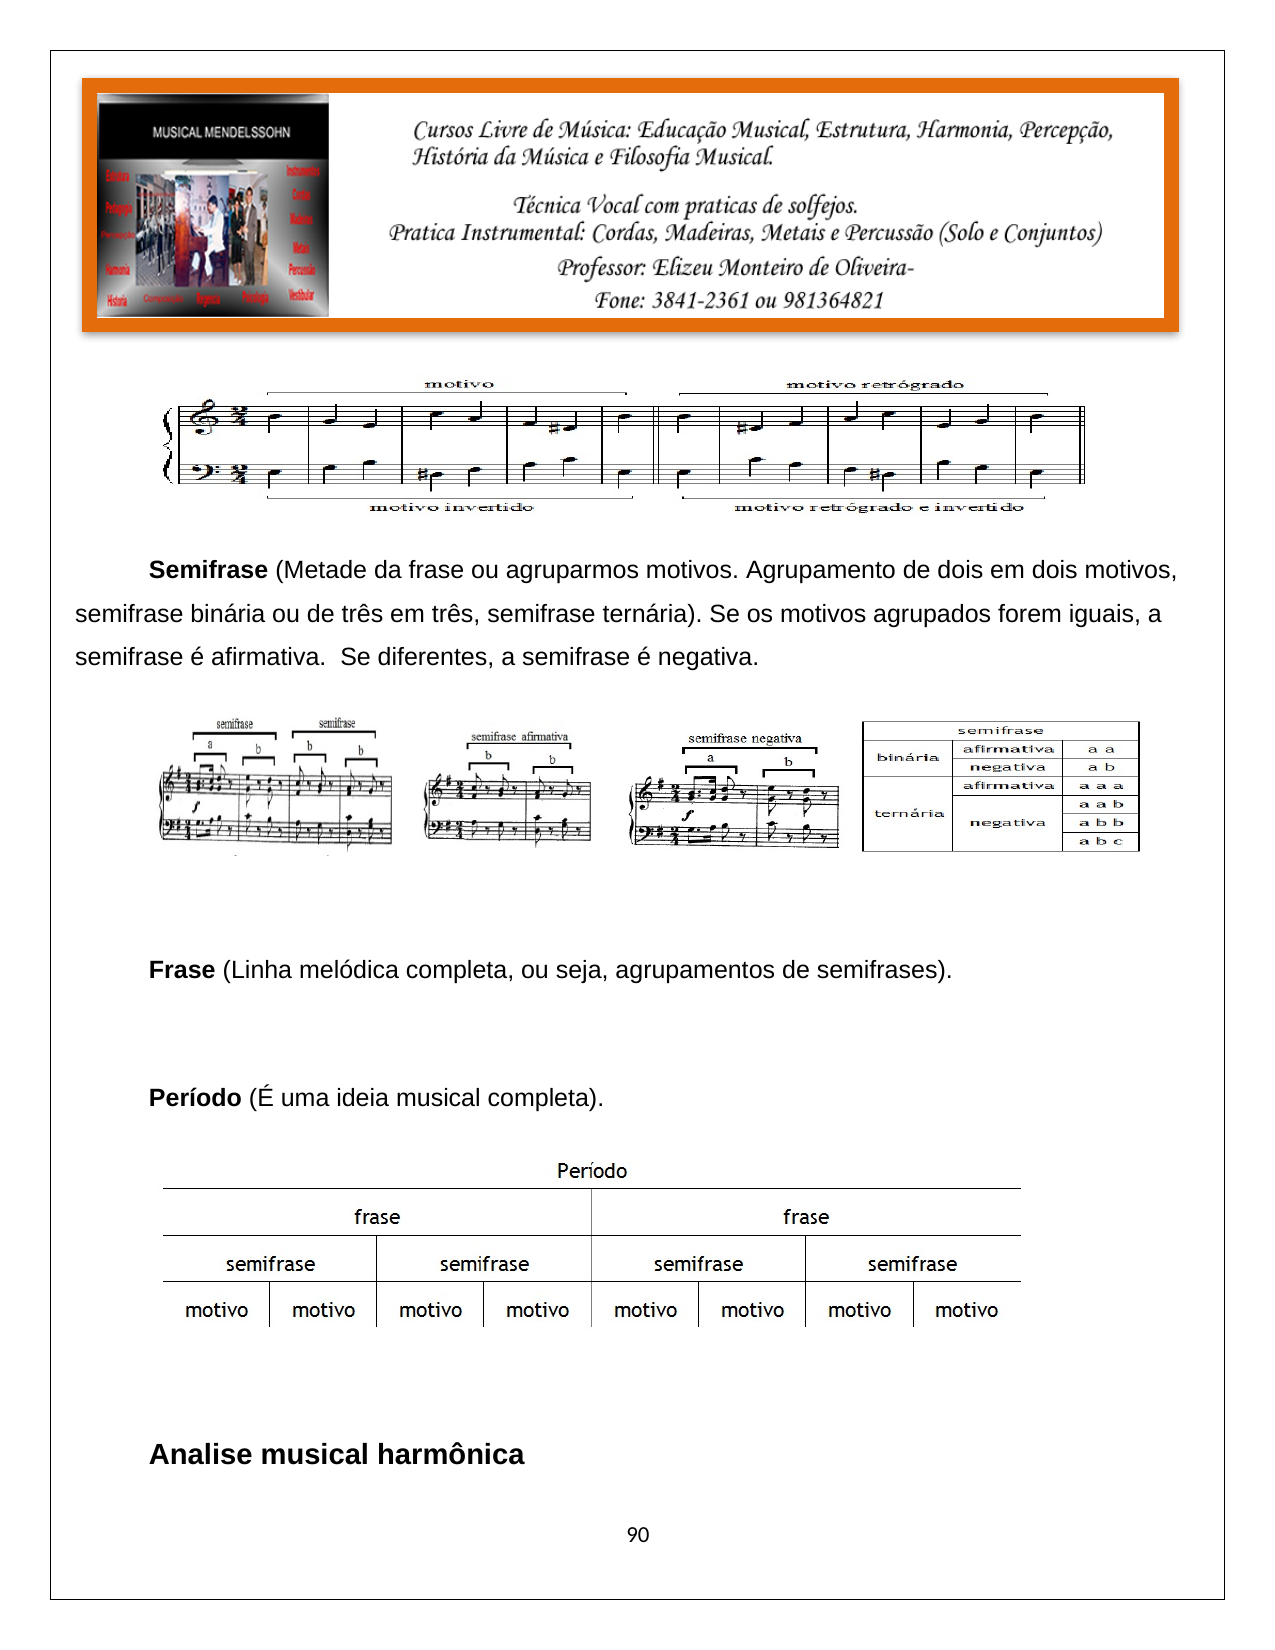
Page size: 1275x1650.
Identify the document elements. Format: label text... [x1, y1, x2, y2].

picture [410, 722, 598, 856]
text Analise musical harmônica [75, 1437, 1200, 1471]
picture [97, 93, 1164, 318]
text Frase (Linha melódica completa, ou seja, agrupamentos de semifrases). [75, 955, 1200, 983]
picture [148, 705, 397, 856]
picture [148, 1146, 1035, 1339]
text Período (É uma ideia musical completa). [75, 1083, 1200, 1111]
picture [611, 715, 1151, 856]
picture [148, 373, 1107, 521]
text Semifrase (Metade da frase ou agruparmos motivos. Agrupamento de dois em dois motivos, semifrase binária ou de três em três, semifrase ternária). Se os motivos agrupados forem iguais, a semifrase é afirmativa. Se diferentes, a semifrase é negativa. [75, 555, 1200, 670]
